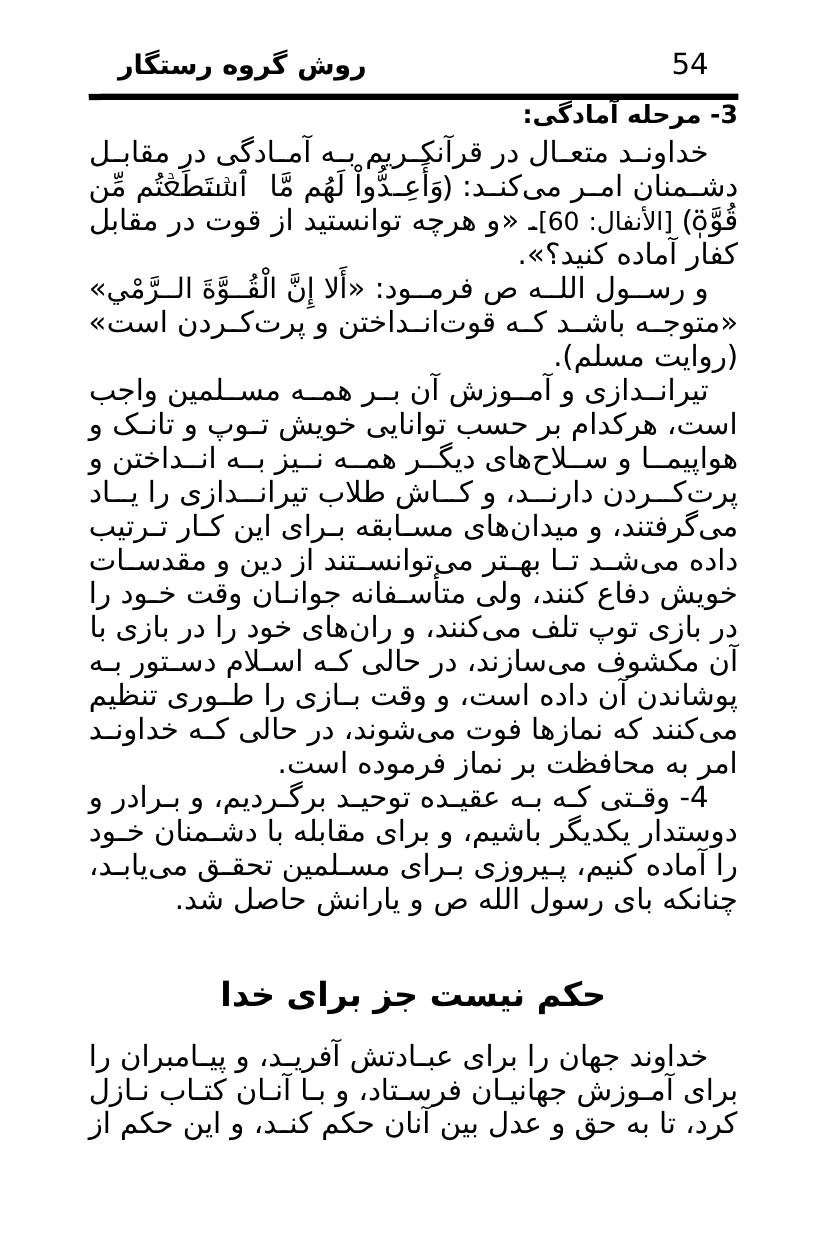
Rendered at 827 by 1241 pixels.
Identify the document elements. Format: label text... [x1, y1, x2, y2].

text تیراندازی و آموزش آن بر همه مسلمین واجب است، هرکدام بر حسب توانایی خویش توپ و تانک و هواپیما و سلاح‌های دیگر همه نیز به انداختن و پرت‌کردن دارند، و کاش طلاب تیراندازی را یاد می‌گرفتند، و میدان‌های مسابقه برای این کار ترتیب داده می‌شد تا بهتر می‌توانستند از دین و مقدسات خویش دفاع کنند، ولی متأسفانه جوانان وقت خود را در بازی توپ تلف می‌کنند، و ران‌های خود را در بازی با آن مکشوف می‌سازند، در حالی که اسلام دستور به پوشاندن آن داده است، و وقت بازی را طوری تنظیم می‌کنند که نمازها فوت می‌شوند، در حالی که خداوند امر به محافظت بر نماز فرموده است. [89, 373, 738, 781]
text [89, 1039, 738, 1141]
text 3- مرحله آمادگی: [89, 100, 738, 129]
text و رسول الله ص فرمود: «أَلا إِنَّ الْقُوَّةَ الرَّمْي» «متوجه باشد که قوت‌انداختن و پرت‌کردن است» (روایت مسلم). [89, 271, 738, 373]
text خداوند متعال در قرآنکریم به آمادگی در مقابل دشمنان امر می‌کند: ﴿وَأَعِدُّواْ لَهُم مَّا ٱسۡتَطَعۡتُم مِّن قُوَّةٖ﴾ [الأنفال: 60]. «و هرچه توانستید از قوت در مقابل کفار آماده کنید؟». [89, 135, 738, 271]
text حکم نیست جز برای خدا [89, 975, 738, 1014]
text 4- وقتی که به عقیده توحید برگردیم، و برادر و دوستدار یکدیگر باشیم، و برای مقابله با دشمنان خود را آماده کنیم، پیروزی برای مسلمین تحقق می‌یابد، چنانکه بای رسول الله ص و یارانش حاصل شد. [89, 781, 738, 916]
